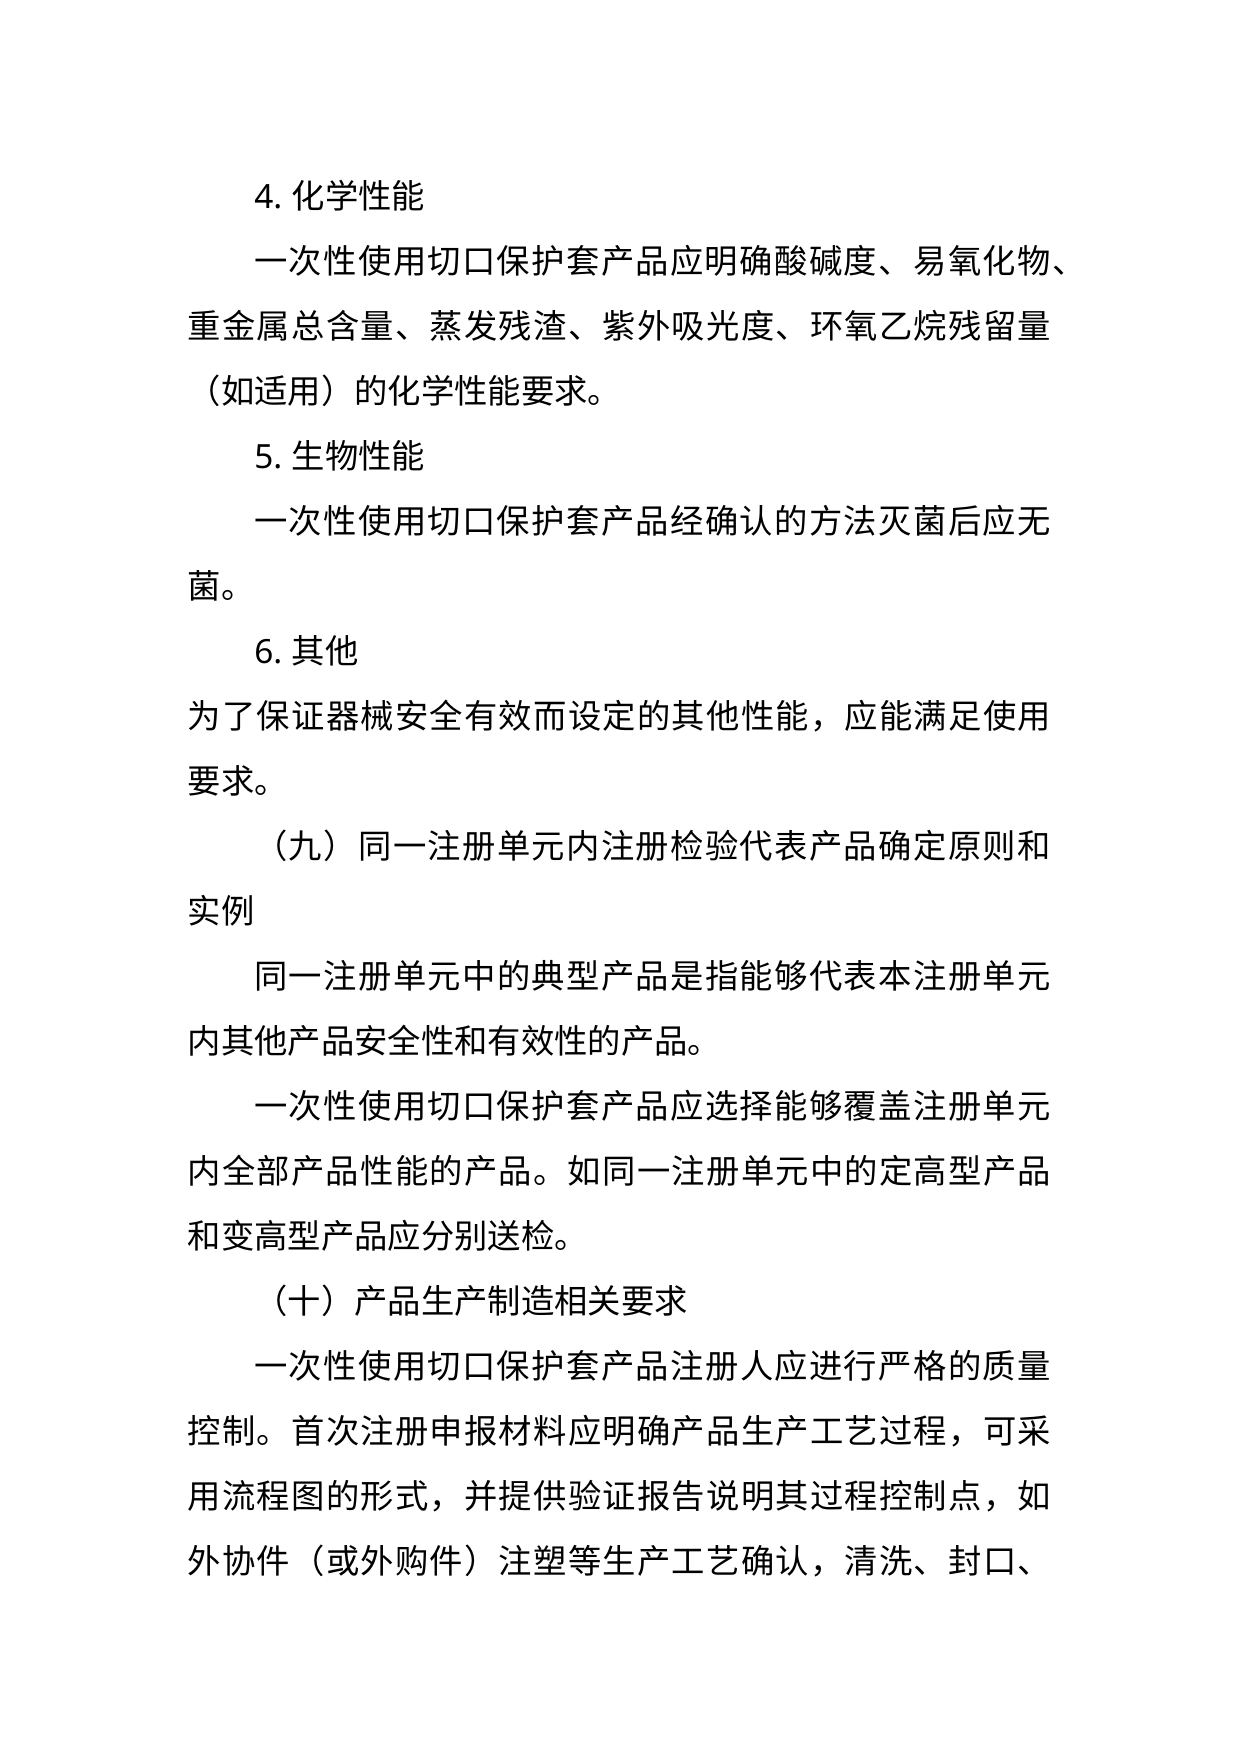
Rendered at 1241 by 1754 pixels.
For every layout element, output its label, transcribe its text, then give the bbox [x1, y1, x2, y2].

text 一次性使用切口保护套产品应选择能够覆盖注册单元内全部产品性能的产品。如同一注册单元中的定高型产品和变高型产品应分别送检。 [187, 1072, 1053, 1267]
text 为了保证器械安全有效而设定的其他性能，应能满足使用要求。 [187, 682, 1053, 812]
text 同一注册单元中的典型产品是指能够代表本注册单元内其他产品安全性和有效性的产品。 [187, 942, 1053, 1072]
text （九）同一注册单元内注册检验代表产品确定原则和实例 [187, 812, 1053, 942]
text （十）产品生产制造相关要求 [187, 1267, 1053, 1332]
list 化学性能 [254, 162, 1053, 227]
text 一次性使用切口保护套产品应明确酸碱度、易氧化物、重金属总含量、蒸发残渣、紫外吸光度、环氧乙烷残留量（如适用）的化学性能要求。 [187, 227, 1053, 422]
list 其他 [254, 617, 1053, 682]
text 一次性使用切口保护套产品经确认的方法灭菌后应无菌。 [187, 487, 1053, 617]
list 生物性能 [254, 422, 1053, 487]
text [187, 1332, 1053, 1592]
